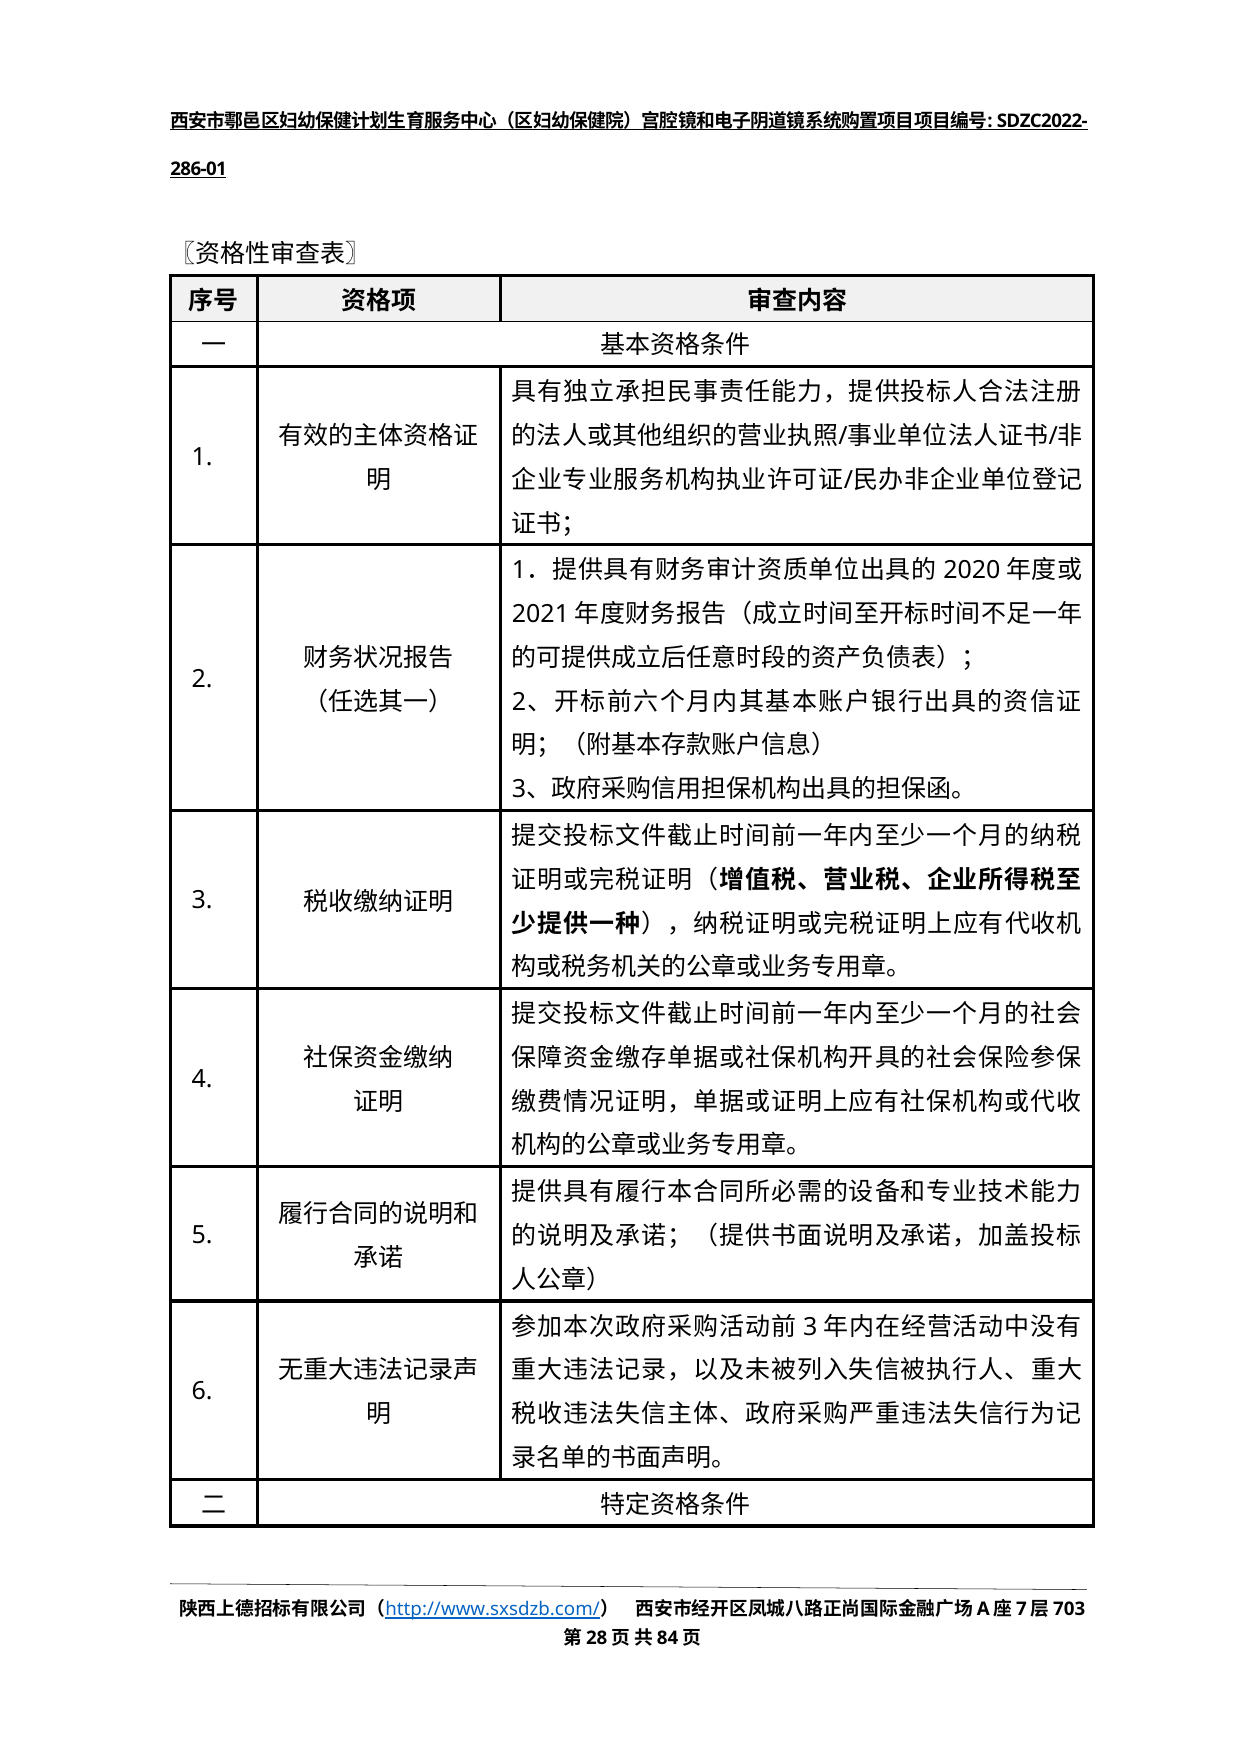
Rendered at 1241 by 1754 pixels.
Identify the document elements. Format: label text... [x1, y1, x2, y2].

table_cell [172, 990, 256, 1165]
table_cell [172, 546, 256, 809]
table_cell 二 [172, 1481, 256, 1524]
table_header 审查内容 [502, 277, 1092, 321]
table_cell 社保资金缴纳 证明 [259, 990, 499, 1165]
table_cell [172, 368, 256, 543]
table_header 序号 [172, 277, 256, 321]
table_cell 具有独立承担民事责任能力，提供投标人合法注册的法人或其他组织的营业执照/事业单位法人证书/非企业专业服务机构执业许可证/民办非企业单位登记证书； [502, 368, 1092, 543]
table_cell 一 [172, 322, 256, 365]
table_cell [172, 1168, 256, 1299]
table_cell 提交投标文件截止时间前一年内至少一个月的纳税证明或完税证明（增值税、营业税、企业所得税至少提供一种），纳税证明或完税证明上应有代收机构或税务机关的公章或业务专用章。 [502, 812, 1092, 987]
table_cell 特定资格条件 [259, 1481, 1092, 1524]
text 〖资格性审查表〗 [170, 230, 1094, 274]
table_cell 1．提供具有财务审计资质单位出具的2020年度或2021年度财务报告（成立时间至开标时间不足一年的可提供成立后任意时段的资产负债表）； 2、开标前六个月内其基本账户银行出具的资信证明；（附基本存款账户信息） 3、政府采购信用担保机构出具的担保函。 [502, 546, 1092, 809]
table_cell 无重大违法记录声明 [259, 1303, 499, 1477]
table_cell 基本资格条件 [259, 322, 1092, 365]
table_cell 提供具有履行本合同所必需的设备和专业技术能力的说明及承诺；（提供书面说明及承诺，加盖投标人公章） [502, 1168, 1092, 1299]
table_cell 提交投标文件截止时间前一年内至少一个月的社会保障资金缴存单据或社保机构开具的社会保险参保缴费情况证明，单据或证明上应有社保机构或代收机构的公章或业务专用章。 [502, 990, 1092, 1165]
table_cell 参加本次政府采购活动前3年内在经营活动中没有重大违法记录，以及未被列入失信被执行人、重大税收违法失信主体、政府采购严重违法失信行为记录名单的书面声明。 [502, 1303, 1092, 1477]
table_cell 财务状况报告 （任选其一） [259, 546, 499, 809]
table_cell 有效的主体资格证明 [259, 368, 499, 543]
table_header 资格项 [259, 277, 499, 321]
table_cell 履行合同的说明和承诺 [259, 1168, 499, 1299]
table_cell [172, 812, 256, 987]
table_cell [172, 1303, 256, 1477]
table_cell 税收缴纳证明 [259, 812, 499, 987]
